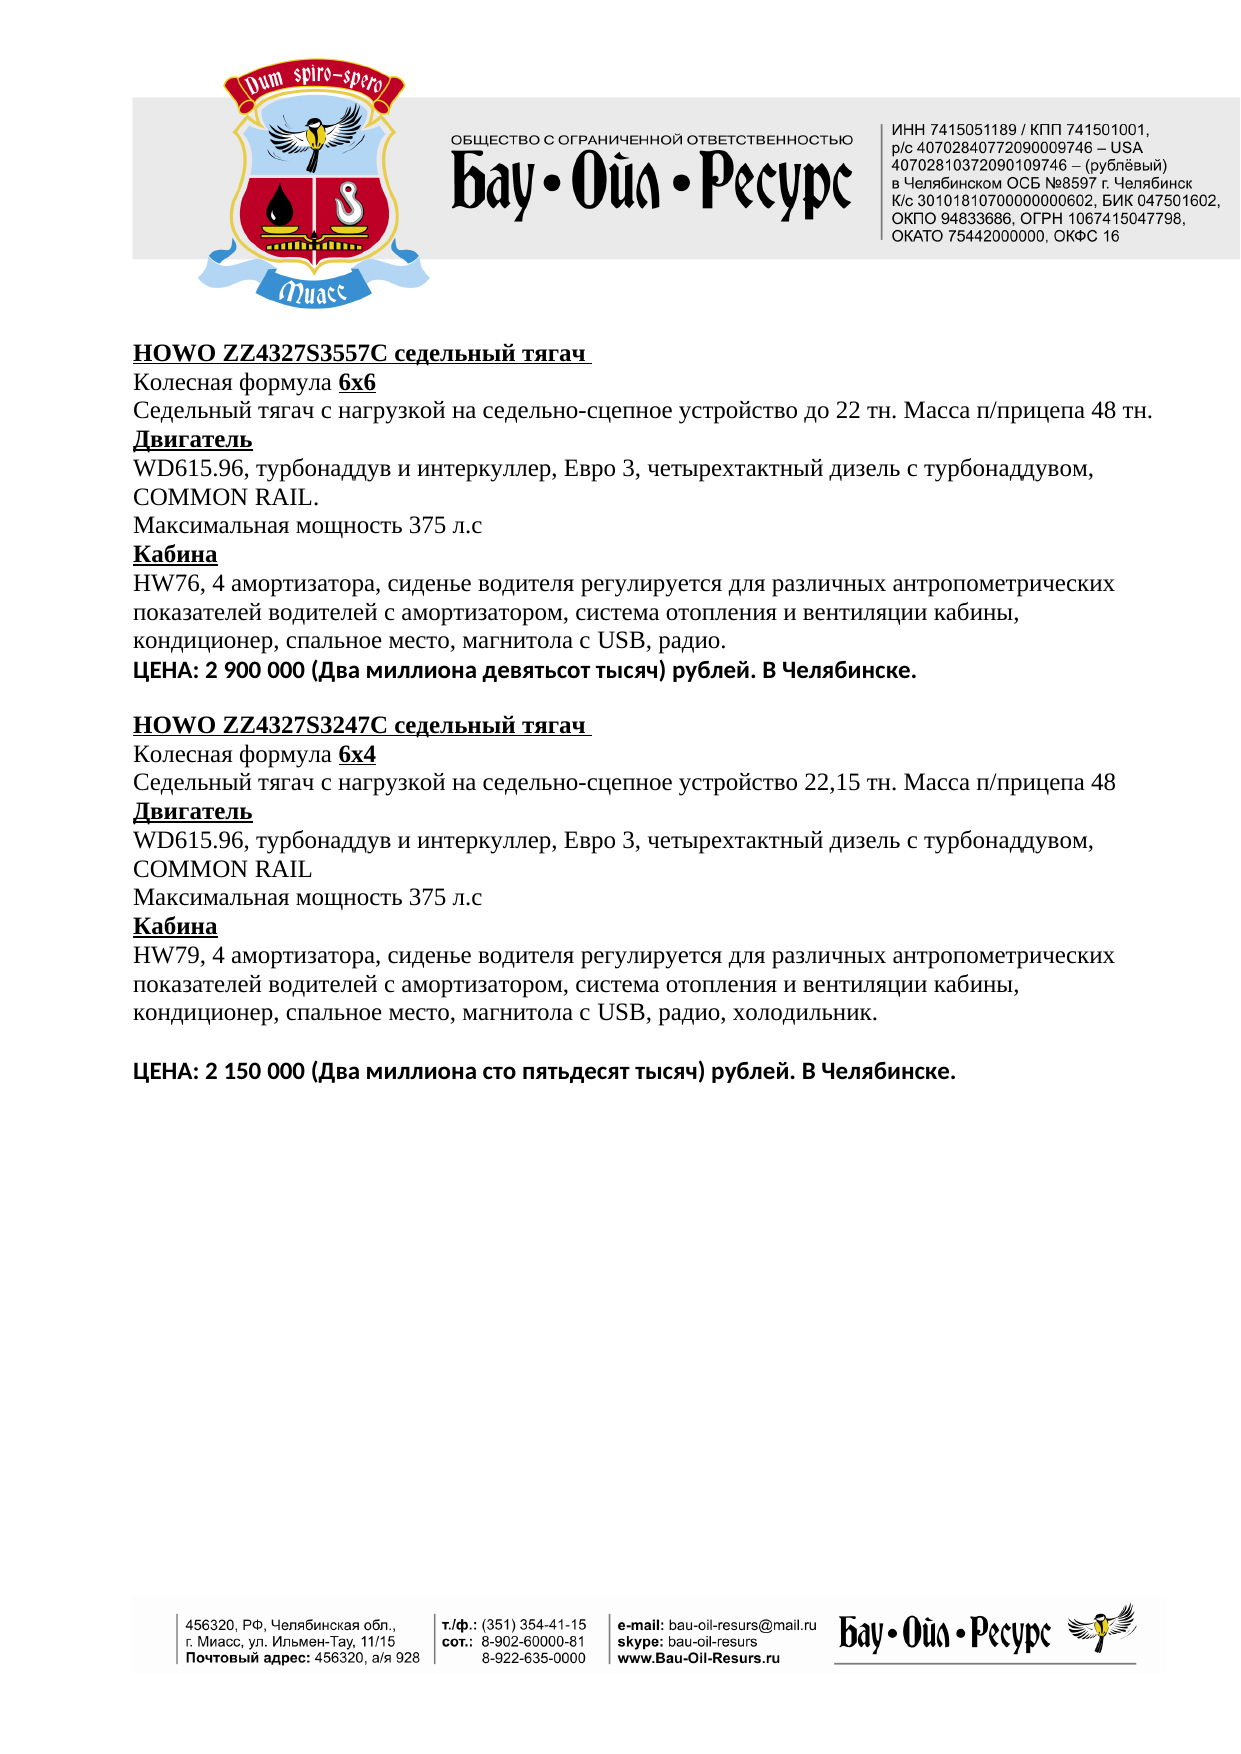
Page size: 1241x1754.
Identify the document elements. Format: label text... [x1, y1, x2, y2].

text Кабина [133, 539, 1167, 568]
text WD615.96, турбонаддув и интеркуллер, Евро 3, четырехтактный дизель с турбонаддувом, COMMON RAIL. [133, 453, 1167, 510]
text Двигатель [133, 424, 1167, 453]
text HOWO ZZ4327S3247C седельный тягач [133, 710, 1167, 739]
text Кабина [133, 911, 1167, 940]
text ЦЕНА: 2 150 000 (Два миллиона сто пятьдесят тысяч) рублей. В Челябинске. [133, 1055, 1167, 1086]
text WD615.96, турбонаддув и интеркуллер, Евро 3, четырехтактный дизель с турбонаддувом, COMMON RAIL [133, 825, 1167, 882]
text Колесная формула 6х4 [133, 739, 1167, 767]
picture [132, 1596, 1166, 1673]
text Максимальная мощность 375 л.с [133, 882, 1167, 911]
text Седельный тягач с нагрузкой на седельно-сцепное устройство 22,15 тн. Масса п/прицепа 48 [133, 767, 1167, 796]
text Колесная формула 6х6 [133, 367, 1167, 395]
text HW79, 4 амортизатора, сиденье водителя регулируется для различных антропометрических показателей водителей с амортизатором, система отопления и вентиляции кабины, кондиционер, спальное место, магнитола с USB, радио, холодильник. [133, 940, 1167, 1026]
text Двигатель [133, 796, 1167, 825]
picture [132, 58, 1241, 309]
text Максимальная мощность 375 л.с [133, 510, 1167, 539]
text ЦЕНА: 2 900 000 (Два миллиона девятьсот тысяч) рублей. В Челябинске. [133, 654, 1167, 685]
text Седельный тягач с нагрузкой на седельно-сцепное устройство до 22 тн. Масса п/прицепа 48 тн. [133, 395, 1167, 424]
text HOWO ZZ4327S3557C седельный тягач [133, 338, 1167, 367]
text HW76, 4 амортизатора, сиденье водителя регулируется для различных антропометрических показателей водителей с амортизатором, система отопления и вентиляции кабины, кондиционер, спальное место, магнитола с USB, радио. [133, 568, 1167, 654]
